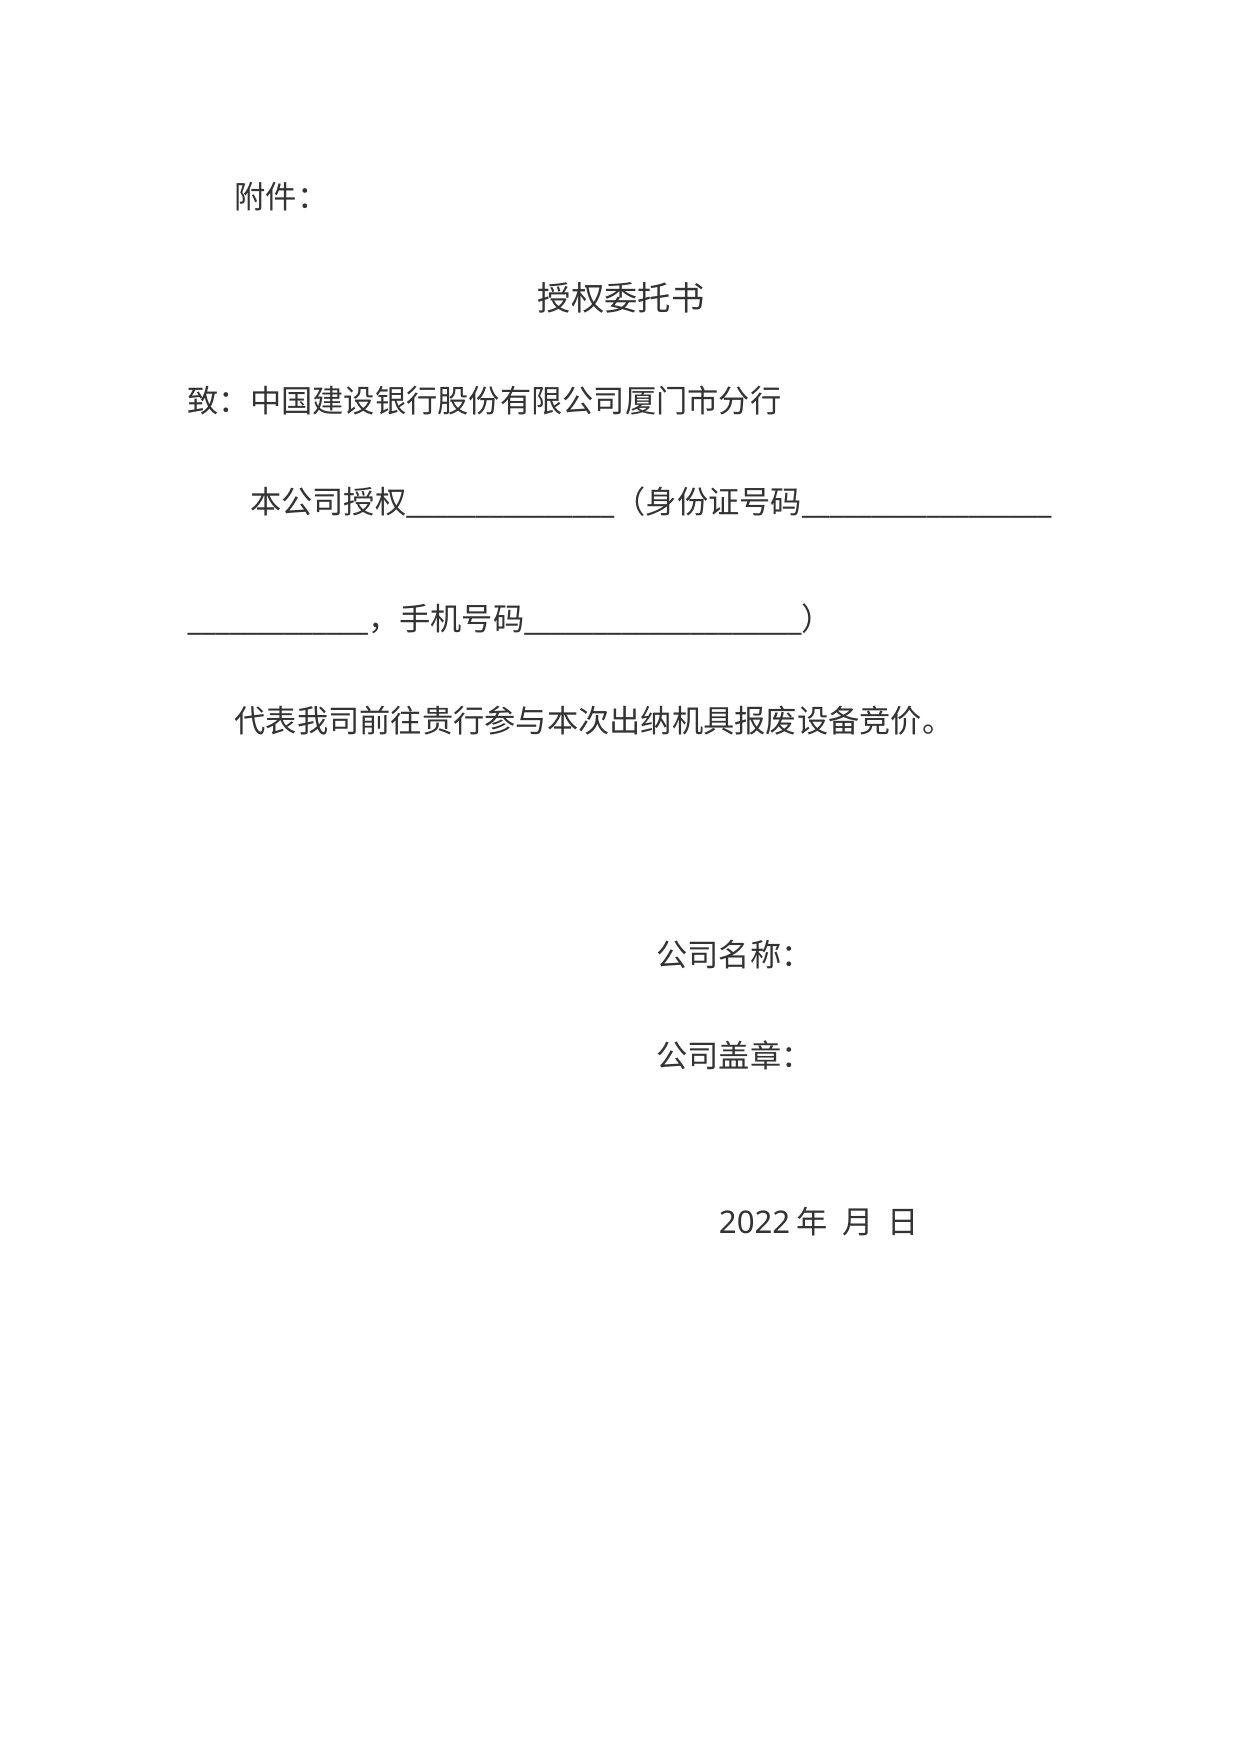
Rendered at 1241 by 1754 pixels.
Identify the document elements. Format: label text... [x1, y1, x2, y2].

text 致：中国建设银行股份有限公司厦门市分行 [187, 367, 1053, 432]
text 代表我司前往贵行参与本次出纳机具报废设备竞价。 [187, 686, 1053, 751]
text 公司名称： [187, 920, 1053, 985]
text 2022年 月 日 [187, 1188, 1053, 1253]
text 授权委托书 [187, 263, 1053, 328]
text 公司盖章： [187, 1021, 1053, 1086]
text 本公司授权_______________（身份证号码_______________________________，手机号码____________________） [187, 468, 1053, 650]
text 附件： [187, 162, 1053, 227]
